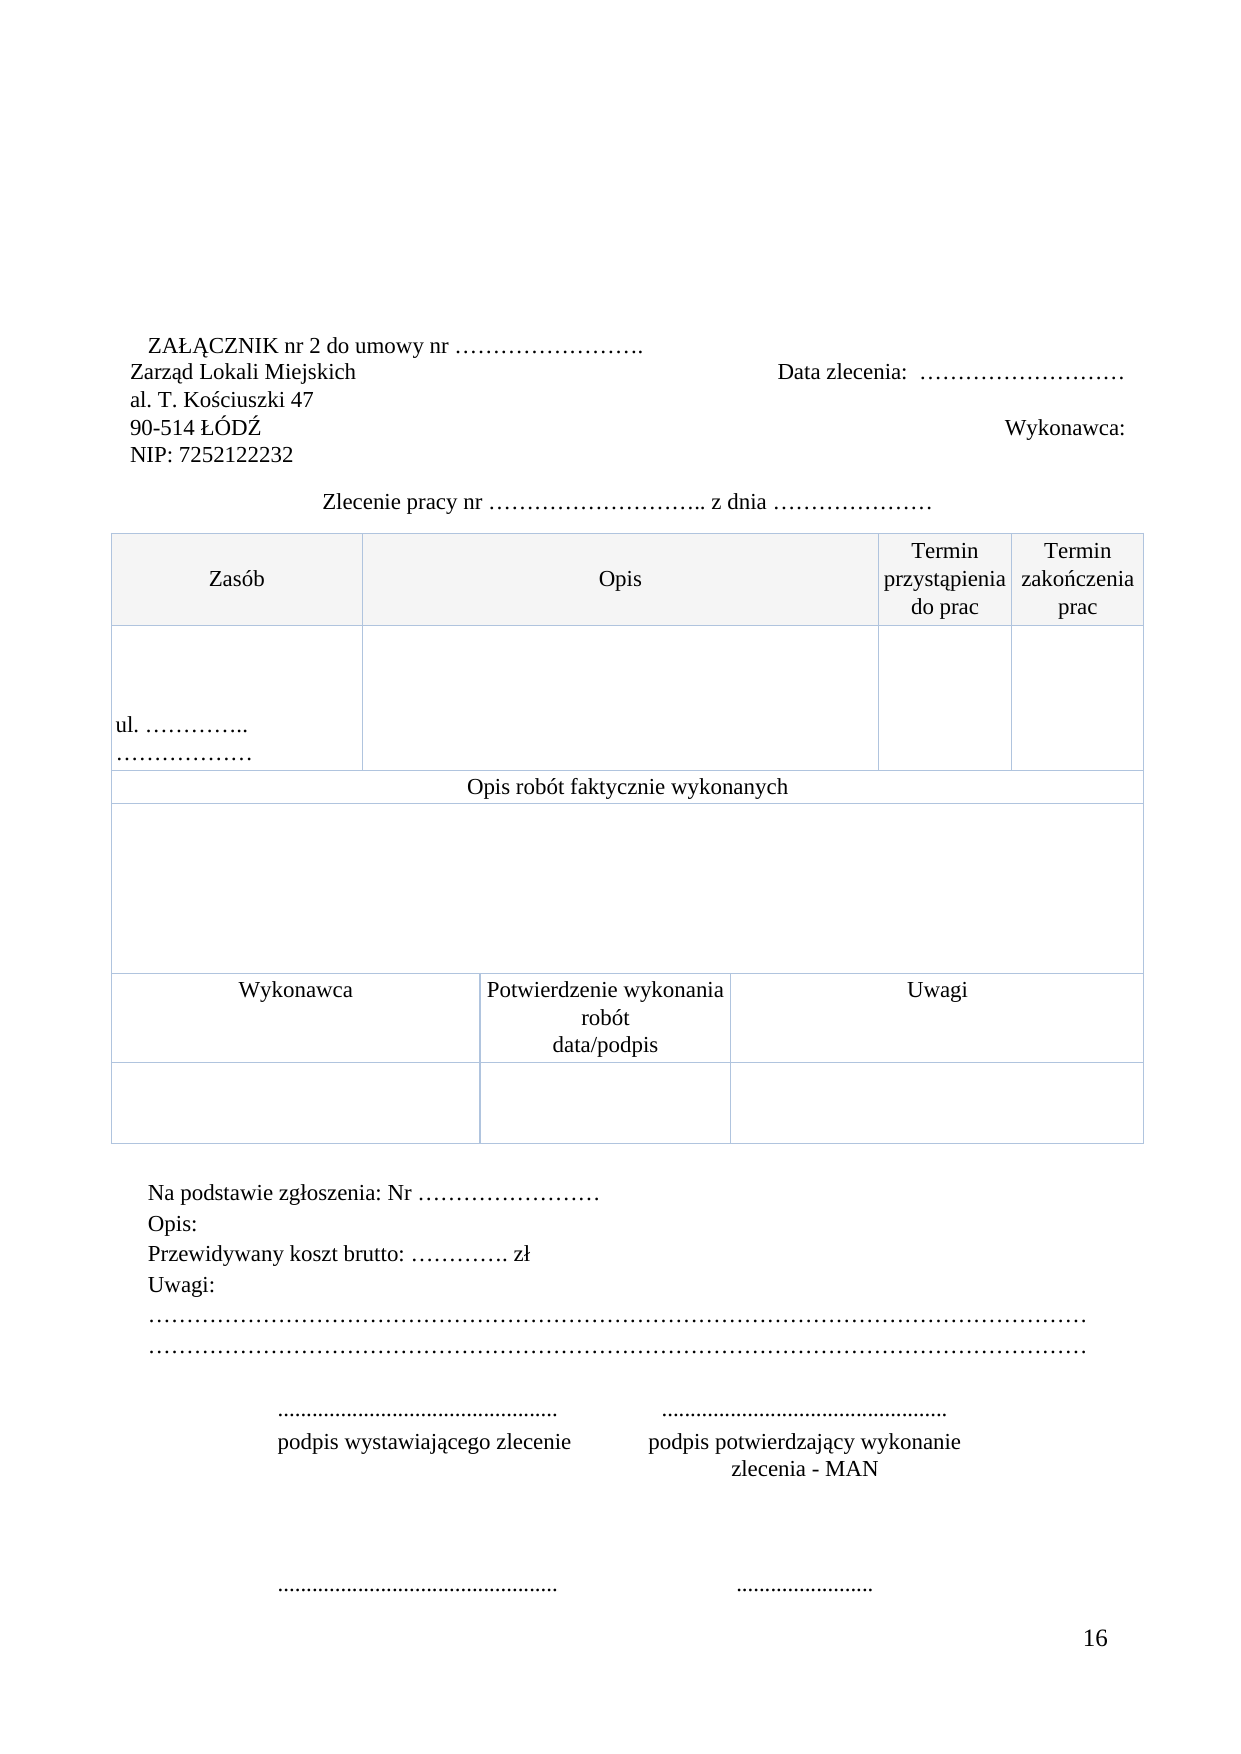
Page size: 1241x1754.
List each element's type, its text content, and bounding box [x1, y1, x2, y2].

table_cell ul. …………..……………… [112, 626, 362, 769]
table_cell [481, 1063, 730, 1143]
text Na podstawie zgłoszenia: Nr …………………… [148, 1179, 1107, 1205]
text Zlecenie pracy nr ……………………….. z dnia ………………… [148, 488, 1107, 515]
text …………………………………………………………………………………………………………… [148, 1332, 1107, 1358]
text …………………………………………………………………………………………………………… [148, 1301, 1107, 1327]
text Przewidywany koszt brutto: …………. zł [148, 1240, 1107, 1266]
table_header Termin zakończenia prac [1012, 534, 1143, 625]
table_cell [112, 804, 1143, 973]
table_cell [879, 626, 1011, 769]
table_cell podpis potwierdzający wykonanie zlecenia - MAN [628, 1425, 982, 1486]
table_header Opis [363, 534, 878, 625]
table_header Data zlecenia: ……………………… Wykonawca: ………………..……………………………………............................. .....................................…………………………………… NIP: 728-025-09-76 [716, 359, 1129, 477]
table_header Zarząd Lokali Miejskich al. T. Kościuszki 47 90-514 ŁÓDŹ NIP: 7252122232 [126, 359, 716, 477]
table_header Zasób [112, 534, 362, 625]
table_header .................................................. [628, 1393, 982, 1425]
table_cell [1012, 626, 1143, 769]
table_header ................................................. [273, 1512, 627, 1600]
table_cell Uwagi [731, 974, 1143, 1062]
text Opis: [148, 1209, 1107, 1236]
table_cell podpis wystawiającego zlecenie [273, 1425, 627, 1486]
table_cell [731, 1063, 1143, 1143]
table_cell Opis robót faktycznie wykonanych [112, 771, 1143, 803]
table_header Termin przystąpienia do prac [879, 534, 1011, 625]
text Uwagi: [148, 1271, 1107, 1297]
table_header ................................................. [273, 1393, 627, 1425]
table_cell [363, 626, 878, 769]
table_cell Wykonawca [112, 974, 479, 1062]
text ZAŁĄCZNIK nr 2 do umowy nr ……………………. [148, 332, 1107, 358]
table_cell Potwierdzenie wykonania robót data/podpis [481, 974, 730, 1062]
table_header ........................ [628, 1512, 982, 1600]
table_cell [112, 1063, 479, 1143]
